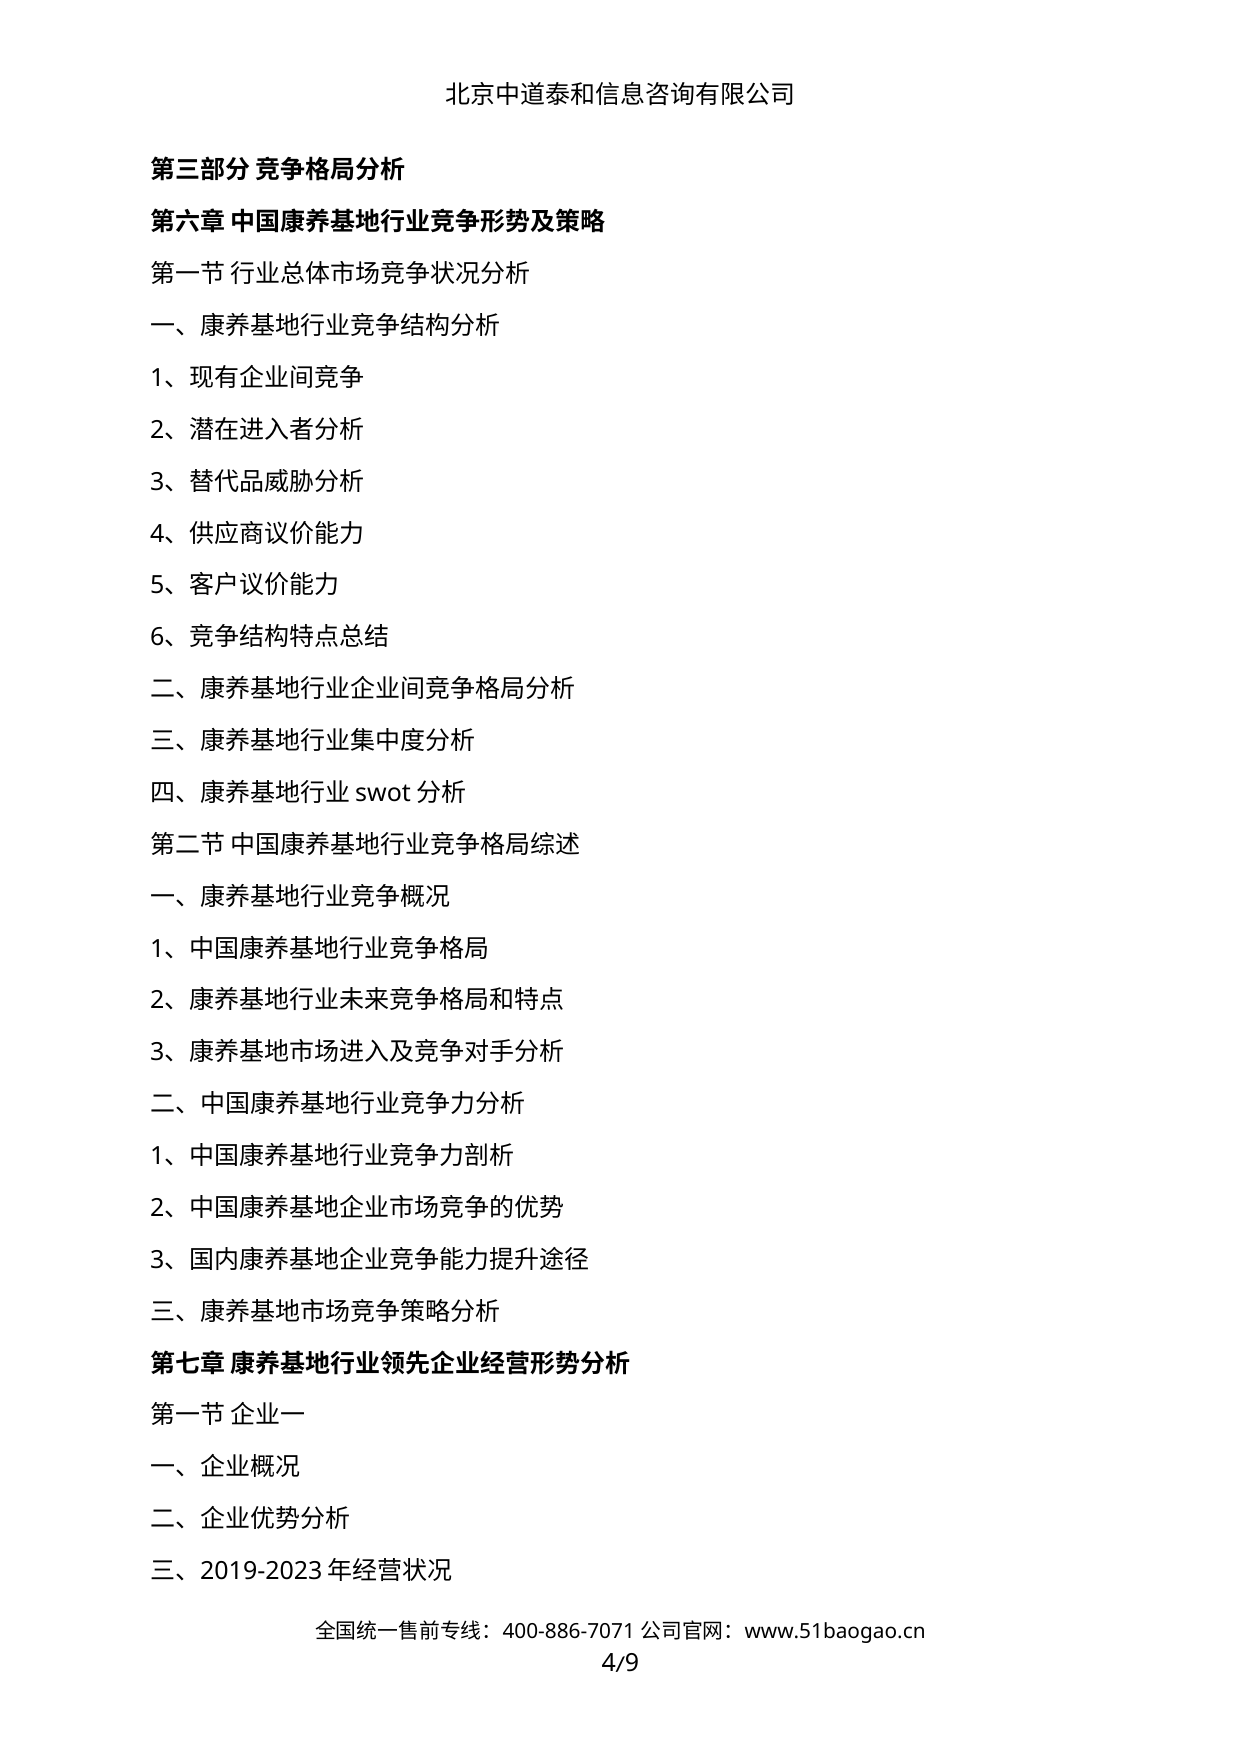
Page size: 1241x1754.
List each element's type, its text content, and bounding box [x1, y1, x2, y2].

text 2、康养基地行业未来竞争格局和特点 [150, 980, 1090, 1016]
text 1、现有企业间竞争 [150, 357, 1090, 394]
text 三、康养基地行业集中度分析 [150, 721, 1090, 757]
text 1、中国康养基地行业竞争力剖析 [150, 1136, 1090, 1172]
text 三、康养基地市场竞争策略分析 [150, 1291, 1090, 1327]
text 一、企业概况 [150, 1447, 1090, 1483]
text 二、企业优势分析 [150, 1499, 1090, 1535]
text 第一节 行业总体市场竞争状况分析 [150, 254, 1090, 290]
text 2、中国康养基地企业市场竞争的优势 [150, 1187, 1090, 1224]
text 5、客户议价能力 [150, 565, 1090, 601]
text 第六章 中国康养基地行业竞争形势及策略 [150, 202, 1090, 238]
text 3、康养基地市场进入及竞争对手分析 [150, 1032, 1090, 1068]
text 第一节 企业一 [150, 1395, 1090, 1431]
text 一、康养基地行业竞争结构分析 [150, 306, 1090, 342]
text 4、供应商议价能力 [150, 513, 1090, 549]
text 1、中国康养基地行业竞争格局 [150, 928, 1090, 964]
text 3、国内康养基地企业竞争能力提升途径 [150, 1239, 1090, 1276]
text 2、潜在进入者分析 [150, 409, 1090, 446]
text 二、康养基地行业企业间竞争格局分析 [150, 669, 1090, 705]
text 二、中国康养基地行业竞争力分析 [150, 1084, 1090, 1120]
text 三、2019-2023年经营状况 [150, 1551, 1090, 1587]
text 3、替代品威胁分析 [150, 461, 1090, 497]
text 四、康养基地行业swot分析 [150, 772, 1090, 809]
text 第三部分 竞争格局分析 [150, 150, 1090, 186]
text 一、康养基地行业竞争概况 [150, 876, 1090, 912]
text 6、竞争结构特点总结 [150, 617, 1090, 653]
text 第七章 康养基地行业领先企业经营形势分析 [150, 1343, 1090, 1379]
text 第二节 中国康养基地行业竞争格局综述 [150, 824, 1090, 861]
